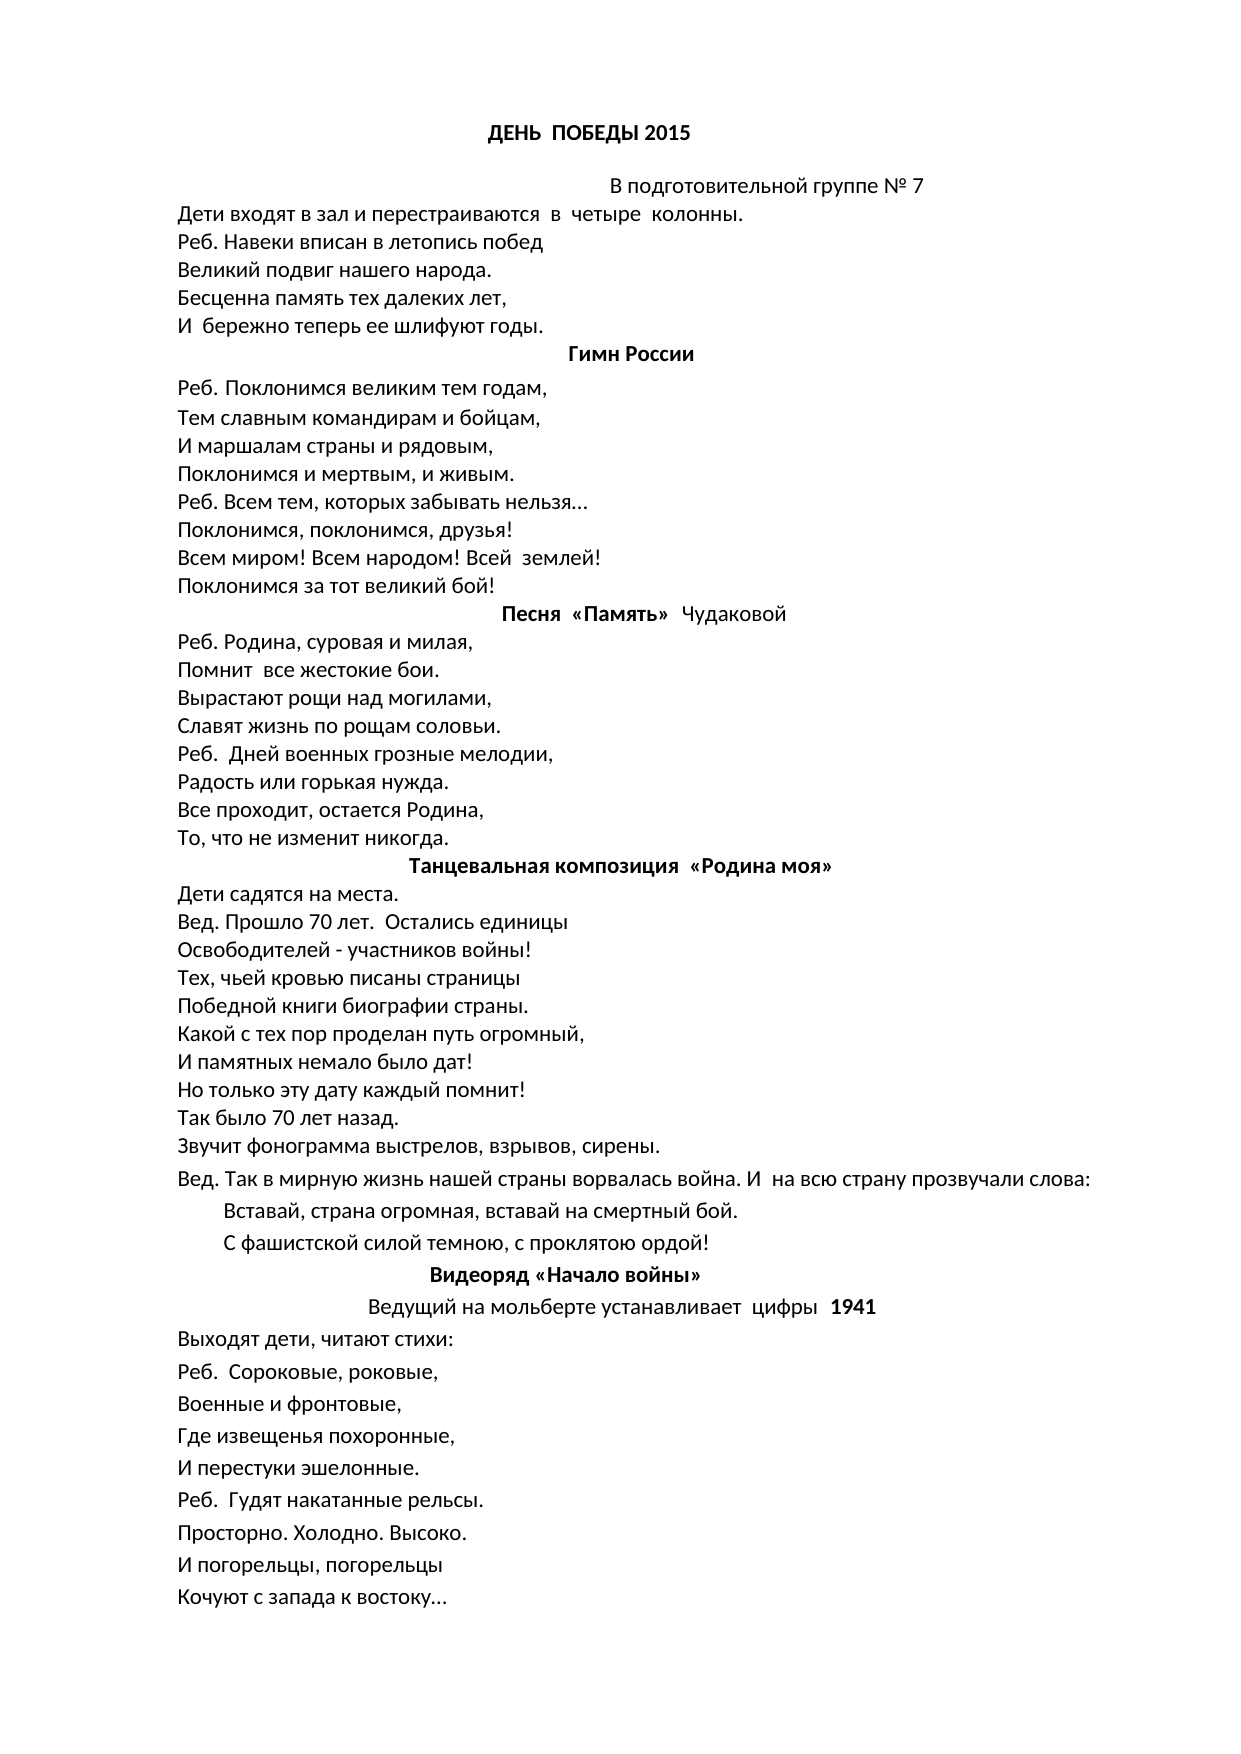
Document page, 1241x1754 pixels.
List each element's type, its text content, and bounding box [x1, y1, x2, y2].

text Но только эту дату каждый помнит! [177, 1075, 1152, 1103]
text Так было 70 лет назад. [177, 1103, 1152, 1131]
text В подготовительной группе № 7 Дети входят в зал и перестраиваются в четыре колонны. Реб. Навеки вписан в летопись побед Великий подвиг нашего народа. Бесценна память тех далеких лет, И бережно теперь ее шлифуют годы. Гимн России Реб. Поклонимся великим тем годам, Тем славным командирам и бойцам, И маршалам страны и рядовым, Поклонимся и мертвым, и живым. Реб. Всем тем, которых забывать нельзя… Поклонимся, поклонимся, друзья! Всем миром! Всем народом! Всей землей! Поклонимся за тот великий бой! [177, 171, 1152, 599]
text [177, 1131, 1152, 1610]
text ДЕНЬ ПОБЕДЫ 2015 [177, 118, 1152, 146]
text И памятных немало было дат! [177, 1047, 1152, 1075]
text Песня «Память» Чудаковой Реб. Родина, суровая и милая, Помнит все жестокие бои. Вырастают рощи над могилами, Славят жизнь по рощам соловьи. Реб. Дней военных грозные мелодии, Радость или горькая нужда. Все проходит, остается Родина, То, что не изменит никогда. Танцевальная композиция «Родина моя» Дети садятся на места. Вед. Прошло 70 лет. Остались единицы [177, 599, 1152, 935]
text Тех, чьей кровью писаны страницы [177, 963, 1152, 991]
text Какой с тех пор проделан путь огромный, [177, 1019, 1152, 1047]
text Победной книги биографии страны. [177, 991, 1152, 1019]
text Освободителей - участников войны! [177, 935, 1152, 963]
